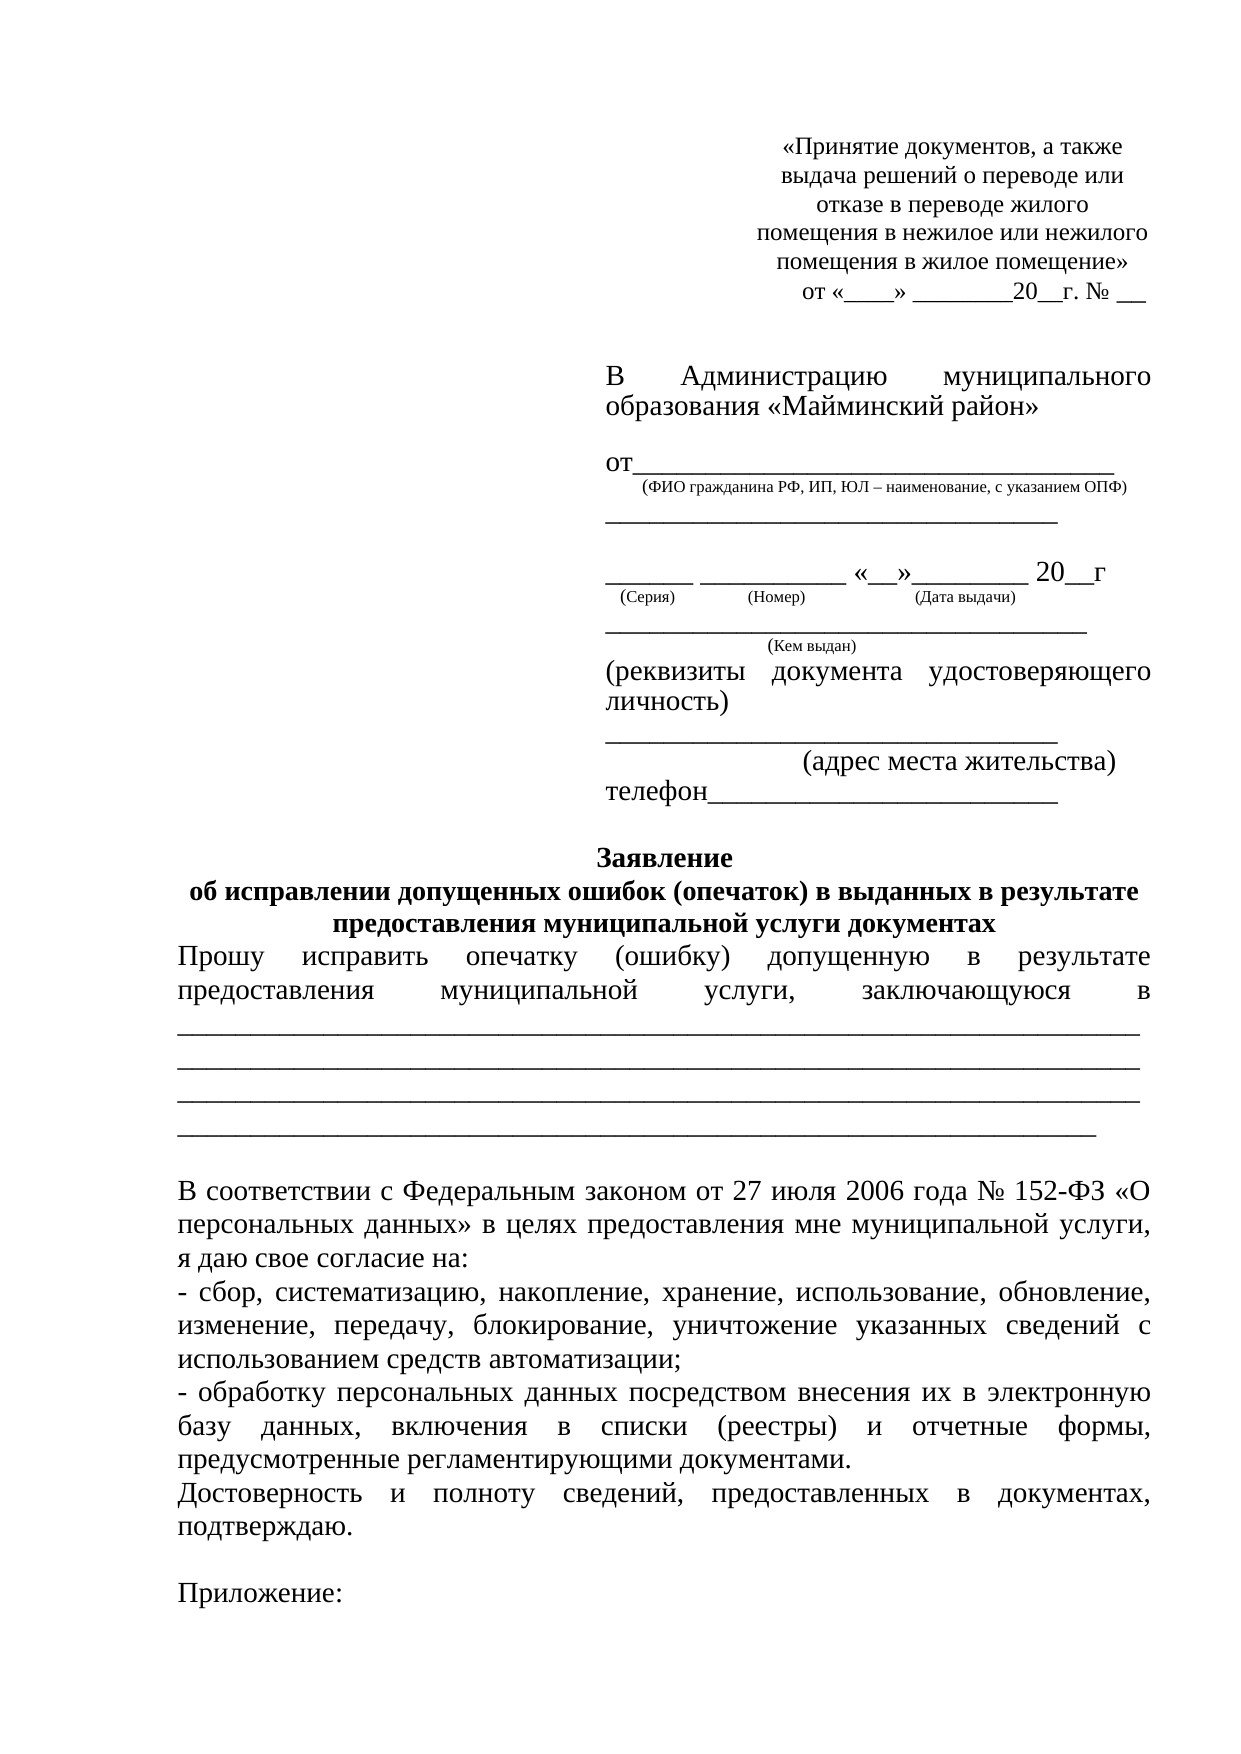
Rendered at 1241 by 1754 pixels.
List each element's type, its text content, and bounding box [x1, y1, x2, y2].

text _______________________________ [605, 716, 1152, 746]
text - сбор, систематизацию, накопление, хранение, использование, обновление, изменение, передачу, блокирование, уничтожение указанных сведений с использованием средств автоматизации; [177, 1274, 1152, 1374]
text (ФИО гражданина РФ, ИП, ЮЛ – наименование, с указанием ОПФ) [605, 477, 1152, 497]
text ______ __________ «__»________ 20__г [605, 557, 1152, 587]
text помещения в нежилое или нежилого [753, 217, 1152, 246]
text _______________________________ [605, 497, 1152, 527]
text «Принятие документов, а также [753, 131, 1152, 160]
text телефон________________________ [605, 776, 1152, 806]
text _________________________________ [605, 606, 1152, 636]
text Заявление [177, 840, 1152, 873]
text - обработку персональных данных посредством внесения их в электронную базу данных, включения в списки (реестры) и отчетные формы, предусмотренные регламентирующими документами. [177, 1374, 1152, 1475]
text об исправлении допущенных ошибок (опечаток) в выданных в результате предоставления муниципальной услуги документах [177, 873, 1152, 938]
text от «____» ________20__г. № __ [796, 275, 1152, 305]
text (Серия) (Номер) (Дата выдачи) [605, 587, 1152, 606]
text Достоверность и полноту сведений, предоставленных в документах, подтверждаю. [177, 1475, 1152, 1542]
text (реквизиты документа удостоверяющего личность) [605, 656, 1152, 716]
text помещения в жилое помещение» [753, 246, 1152, 275]
text выдача решений о переводе или [753, 160, 1152, 189]
text Прошу исправить опечатку (ошибку) допущенную в результате предоставления муниципальной услуги, заключающуюся в _____________________________________________________________________________________________________________________________________________________________________________________________________________________________________________________________________ [177, 938, 1152, 1139]
text от_________________________________ [605, 447, 1152, 477]
text В Администрацию муниципального образования «Майминский район» [605, 361, 1152, 421]
text Приложение: [177, 1576, 1152, 1609]
text В соответствии с Федеральным законом от 27 июля 2006 года № 152-ФЗ «О персональных данных» в целях предоставления мне муниципальной услуги, я даю свое согласие на: [177, 1173, 1152, 1274]
text (Кем выдан) [753, 636, 1152, 656]
text (адрес места жительства) [605, 746, 1152, 776]
text отказе в переводе жилого [753, 189, 1152, 217]
